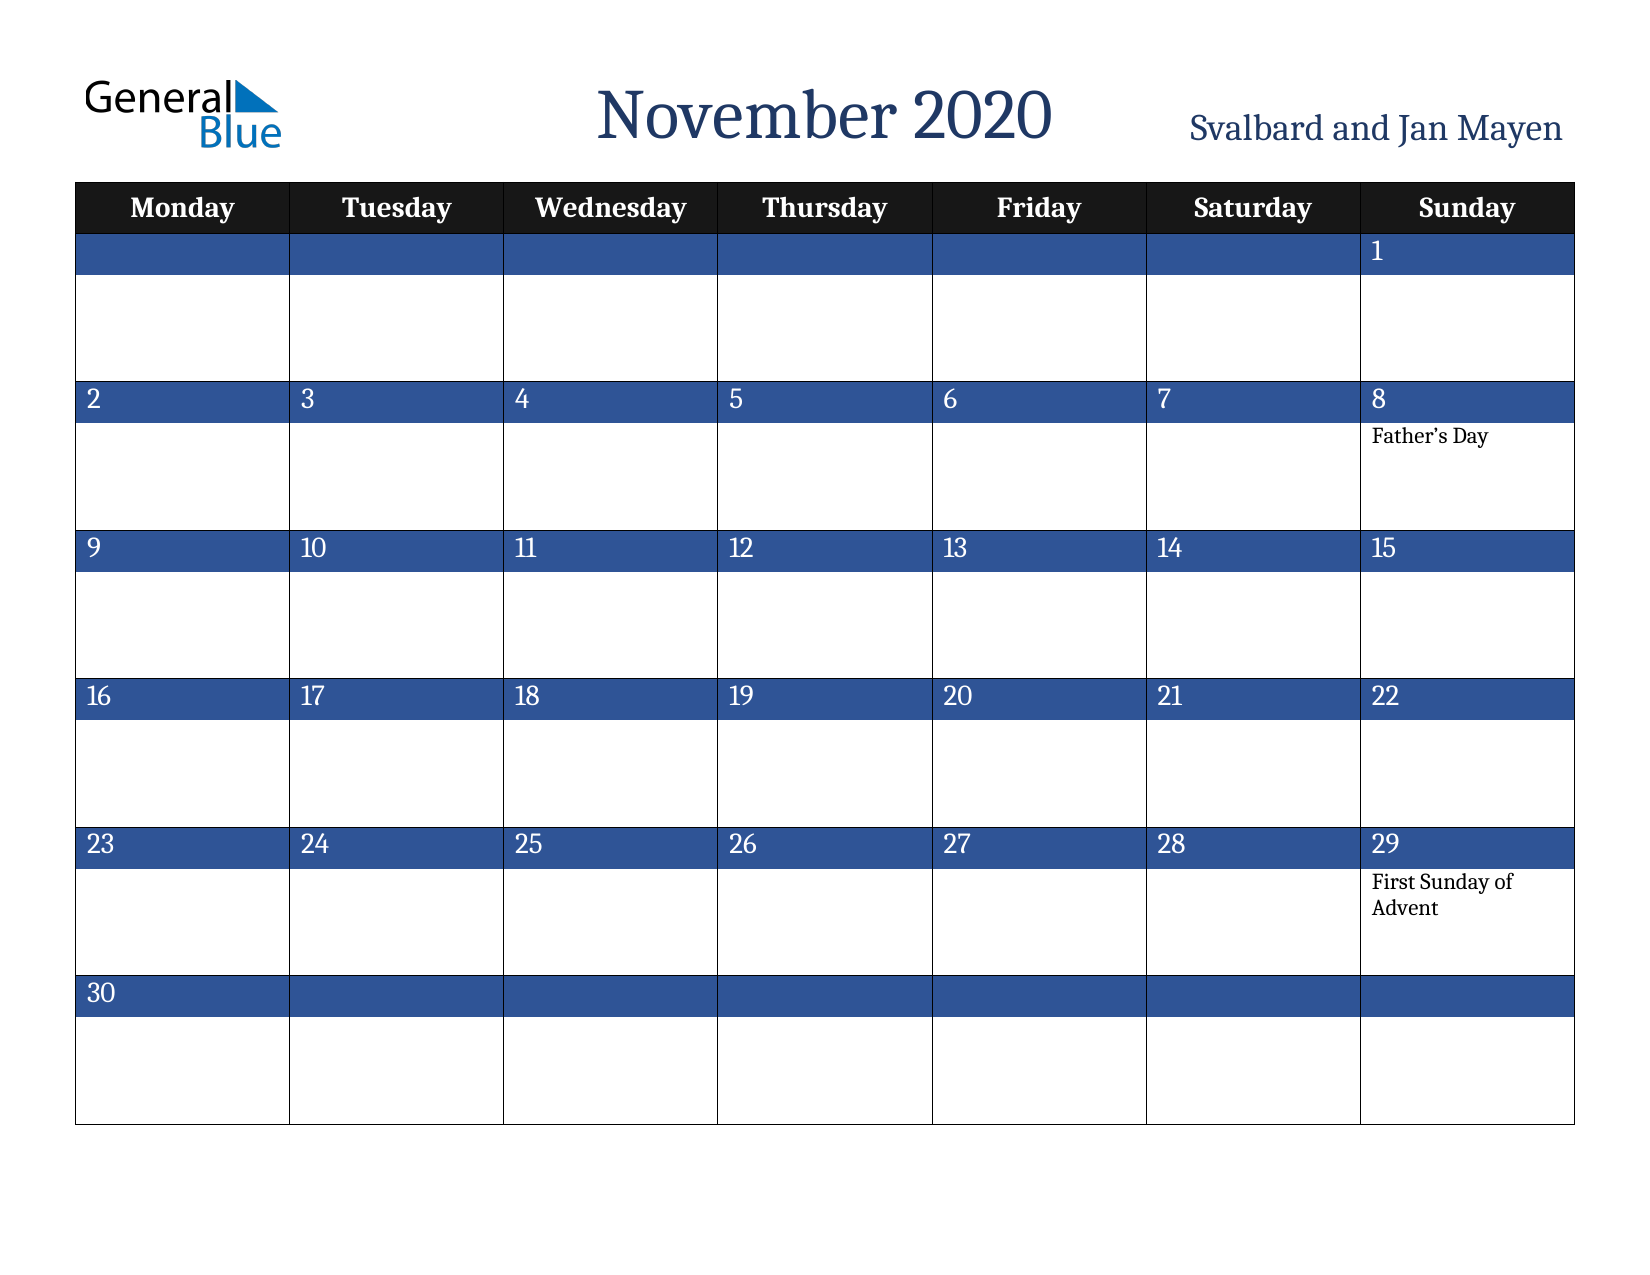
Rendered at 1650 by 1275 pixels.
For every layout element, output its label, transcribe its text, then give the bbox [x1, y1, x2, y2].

table_cell 6 [933, 382, 1146, 423]
table_cell 25 [504, 828, 717, 869]
table_cell Monday [76, 183, 289, 233]
table_cell [1147, 275, 1360, 381]
table_cell [933, 720, 1146, 827]
table_cell [718, 234, 932, 275]
table_cell [1361, 275, 1574, 381]
table_cell [290, 234, 503, 275]
table_cell Father’s Day [1361, 423, 1574, 530]
table_cell [504, 275, 717, 381]
table_cell [76, 275, 289, 381]
table_cell [933, 234, 1146, 275]
table_cell [290, 720, 503, 827]
table_cell 19 [718, 679, 932, 720]
table_cell [1147, 423, 1360, 530]
table_cell [718, 423, 932, 530]
table_cell 17 [290, 679, 503, 720]
table_cell [933, 1017, 1146, 1123]
table_cell [290, 1017, 503, 1123]
table_cell [76, 572, 289, 678]
table_cell 12 [718, 531, 932, 572]
table_cell [1361, 1017, 1574, 1123]
table_cell 20 [933, 679, 1146, 720]
table_cell [290, 423, 503, 530]
table_cell [1147, 572, 1360, 678]
table_cell [504, 1017, 717, 1123]
table_cell [290, 869, 503, 975]
table_cell [1147, 976, 1360, 1017]
table_cell [933, 275, 1146, 381]
table_cell Friday [933, 183, 1146, 233]
table_cell 29 [1361, 828, 1574, 869]
table_cell [504, 976, 717, 1017]
table_cell [1361, 976, 1574, 1017]
table_cell [76, 423, 289, 530]
table_cell [76, 869, 289, 975]
table_cell [933, 869, 1146, 975]
table_cell [290, 572, 503, 678]
table_header Svalbard and Jan Mayen [1146, 75, 1574, 182]
table_cell 3 [290, 382, 503, 423]
table_cell [504, 869, 717, 975]
table_cell [933, 423, 1146, 530]
table_cell 24 [290, 828, 503, 869]
table_header [76, 75, 503, 182]
table_cell 9 [76, 531, 289, 572]
table_cell Tuesday [290, 183, 503, 233]
table_cell Wednesday [504, 183, 717, 233]
table_cell 1 [1361, 234, 1574, 275]
table_cell 15 [1361, 531, 1574, 572]
picture [86, 80, 281, 148]
table_cell 21 [1147, 679, 1360, 720]
table_cell Saturday [1147, 183, 1360, 233]
table_cell 27 [933, 828, 1146, 869]
table_cell 22 [1361, 679, 1574, 720]
table_cell 14 [1147, 531, 1360, 572]
table_cell 4 [504, 382, 717, 423]
table_cell [504, 572, 717, 678]
table_cell 7 [1147, 382, 1360, 423]
table_cell [290, 275, 503, 381]
table_cell 18 [504, 679, 717, 720]
table_cell 5 [718, 382, 932, 423]
table_cell [718, 869, 932, 975]
table_cell [504, 423, 717, 530]
table_cell [933, 572, 1146, 678]
table_cell [1361, 720, 1574, 827]
table_cell 16 [76, 679, 289, 720]
table_cell 8 [1361, 382, 1574, 423]
table_cell [1147, 869, 1360, 975]
table_cell [1147, 234, 1360, 275]
table_cell [718, 1017, 932, 1123]
table_cell 23 [76, 828, 289, 869]
table_cell [1361, 572, 1574, 678]
table_cell 13 [933, 531, 1146, 572]
table_cell [76, 234, 289, 275]
table_cell [1147, 720, 1360, 827]
table_cell [76, 1017, 289, 1123]
table_cell [718, 976, 932, 1017]
table_cell 28 [1147, 828, 1360, 869]
table_cell First Sunday of Advent [1361, 869, 1574, 975]
table_cell 2 [76, 382, 289, 423]
table_cell [504, 720, 717, 827]
table_cell [1147, 1017, 1360, 1123]
table_cell 10 [290, 531, 503, 572]
table_cell [718, 275, 932, 381]
table_cell Thursday [718, 183, 932, 233]
table_cell 30 [76, 976, 289, 1017]
table_cell [718, 720, 932, 827]
table_cell [290, 976, 503, 1017]
table_cell Sunday [1361, 183, 1574, 233]
table_cell [76, 720, 289, 827]
table_cell 11 [504, 531, 717, 572]
table_cell [933, 976, 1146, 1017]
table_cell [718, 572, 932, 678]
table_cell 26 [718, 828, 932, 869]
table_cell [504, 234, 717, 275]
table_header November 2020 [504, 75, 1146, 182]
